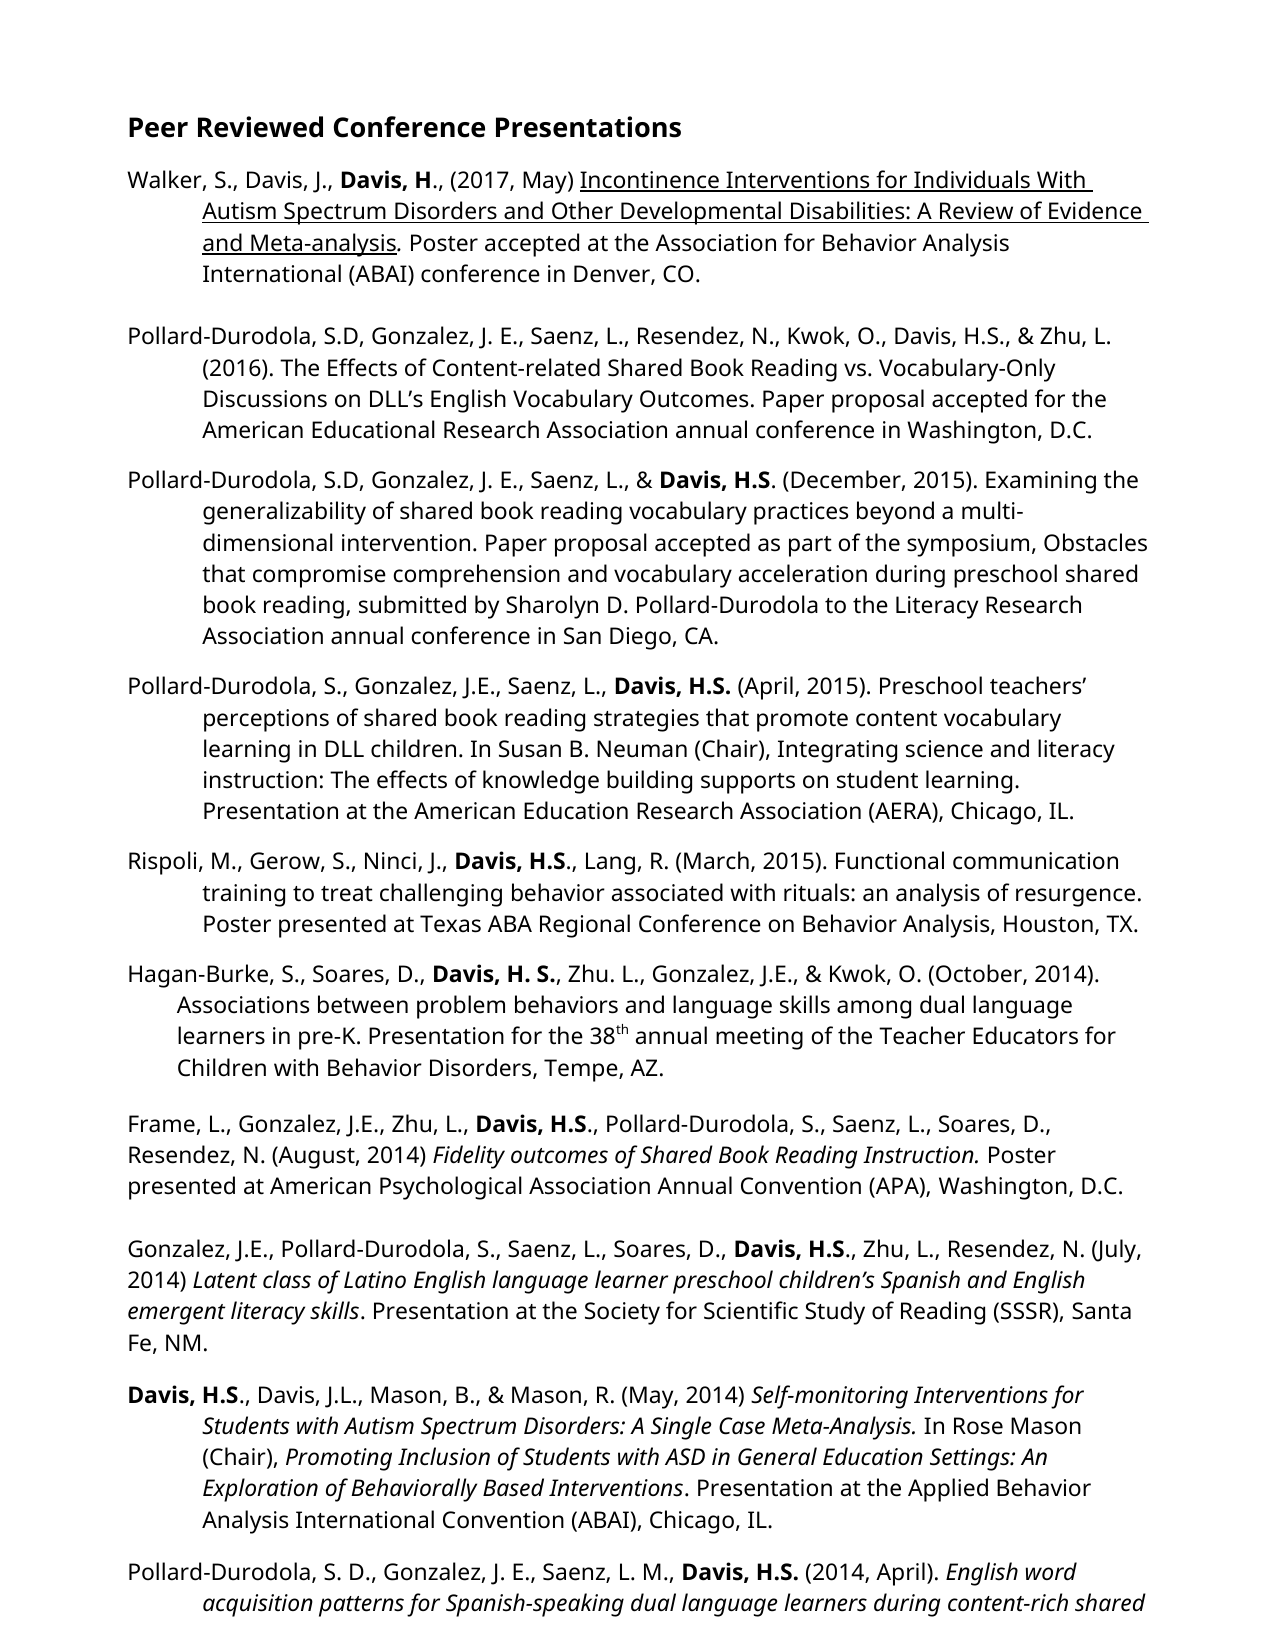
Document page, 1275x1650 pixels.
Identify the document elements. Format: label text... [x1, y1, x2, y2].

text Davis, H.S., Davis, J.L., Mason, B., & Mason, R. (May, 2014) Self-monitoring Interventions for Students with Autism Spectrum Disorders: A Single Case Meta-Analysis. In Rose Mason (Chair), Promoting Inclusion of Students with ASD in General Education Settings: An Exploration of Behaviorally Based Interventions. Presentation at the Applied Behavior Analysis International Convention (ABAI), Chicago, IL. [127, 1378, 1156, 1535]
text Pollard-Durodola, S.D, Gonzalez, J. E., Saenz, L., & Davis, H.S. (December, 2015). Examining the generalizability of shared book reading vocabulary practices beyond a multi-dimensional intervention. Paper proposal accepted as part of the symposium, Obstacles that compromise comprehension and vocabulary acceleration during preschool shared book reading, submitted by Sharolyn D. Pollard-Durodola to the Literacy Research Association annual conference in San Diego, CA. [127, 464, 1156, 651]
text Walker, S., Davis, J., Davis, H., (2017, May) Incontinence Interventions for Individuals With Autism Spectrum Disorders and Other Developmental Disabilities: A Review of Evidence and Meta-analysis. Poster accepted at the Association for Behavior Analysis International (ABAI) conference in Denver, CO. [127, 164, 1156, 289]
list Frame, L., Gonzalez, J.E., Zhu, L., Davis, H.S., Pollard-Durodola, S., Saenz, L., Soares, D., Resendez, N. (August, 2014) Fidelity outcomes of Shared Book Reading Instruction. Poster presented at American Psychological Association Annual Convention (APA), Washington, D.C. [127, 1108, 1156, 1201]
text Peer Reviewed Conference Presentations [127, 108, 1156, 145]
text Pollard-Durodola, S.D, Gonzalez, J. E., Saenz, L., Resendez, N., Kwok, O., Davis, H.S., & Zhu, L. (2016). The Effects of Content-related Shared Book Reading vs. Vocabulary-Only Discussions on DLL’s English Vocabulary Outcomes. Paper proposal accepted for the American Educational Research Association annual conference in Washington, D.C. [127, 320, 1156, 445]
list Gonzalez, J.E., Pollard-Durodola, S., Saenz, L., Soares, D., Davis, H.S., Zhu, L., Resendez, N. (July, 2014) Latent class of Latino English language learner preschool children’s Spanish and English emergent literacy skills. Presentation at the Society for Scientific Study of Reading (SSSR), Santa Fe, NM. [127, 1233, 1156, 1358]
text Rispoli, M., Gerow, S., Ninci, J., Davis, H.S., Lang, R. (March, 2015). Functional communication training to treat challenging behavior associated with rituals: an analysis of resurgence. Poster presented at Texas ABA Regional Conference on Behavior Analysis, Houston, TX. [127, 845, 1156, 939]
text Pollard-Durodola, S., Gonzalez, J.E., Saenz, L., Davis, H.S. (April, 2015). Preschool teachers’ perceptions of shared book reading strategies that promote content vocabulary learning in DLL children. In Susan B. Neuman (Chair), Integrating science and literacy instruction: The effects of knowledge building supports on student learning. Presentation at the American Education Research Association (AERA), Chicago, IL. [127, 670, 1156, 826]
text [127, 1556, 1156, 1618]
text Hagan-Burke, S., Soares, D., Davis, H. S., Zhu. L., Gonzalez, J.E., & Kwok, O. (October, 2014). Associations between problem behaviors and language skills among dual language learners in pre-K. Presentation for the 38th annual meeting of the Teacher Educators for Children with Behavior Disorders, Tempe, AZ. [127, 958, 1156, 1083]
